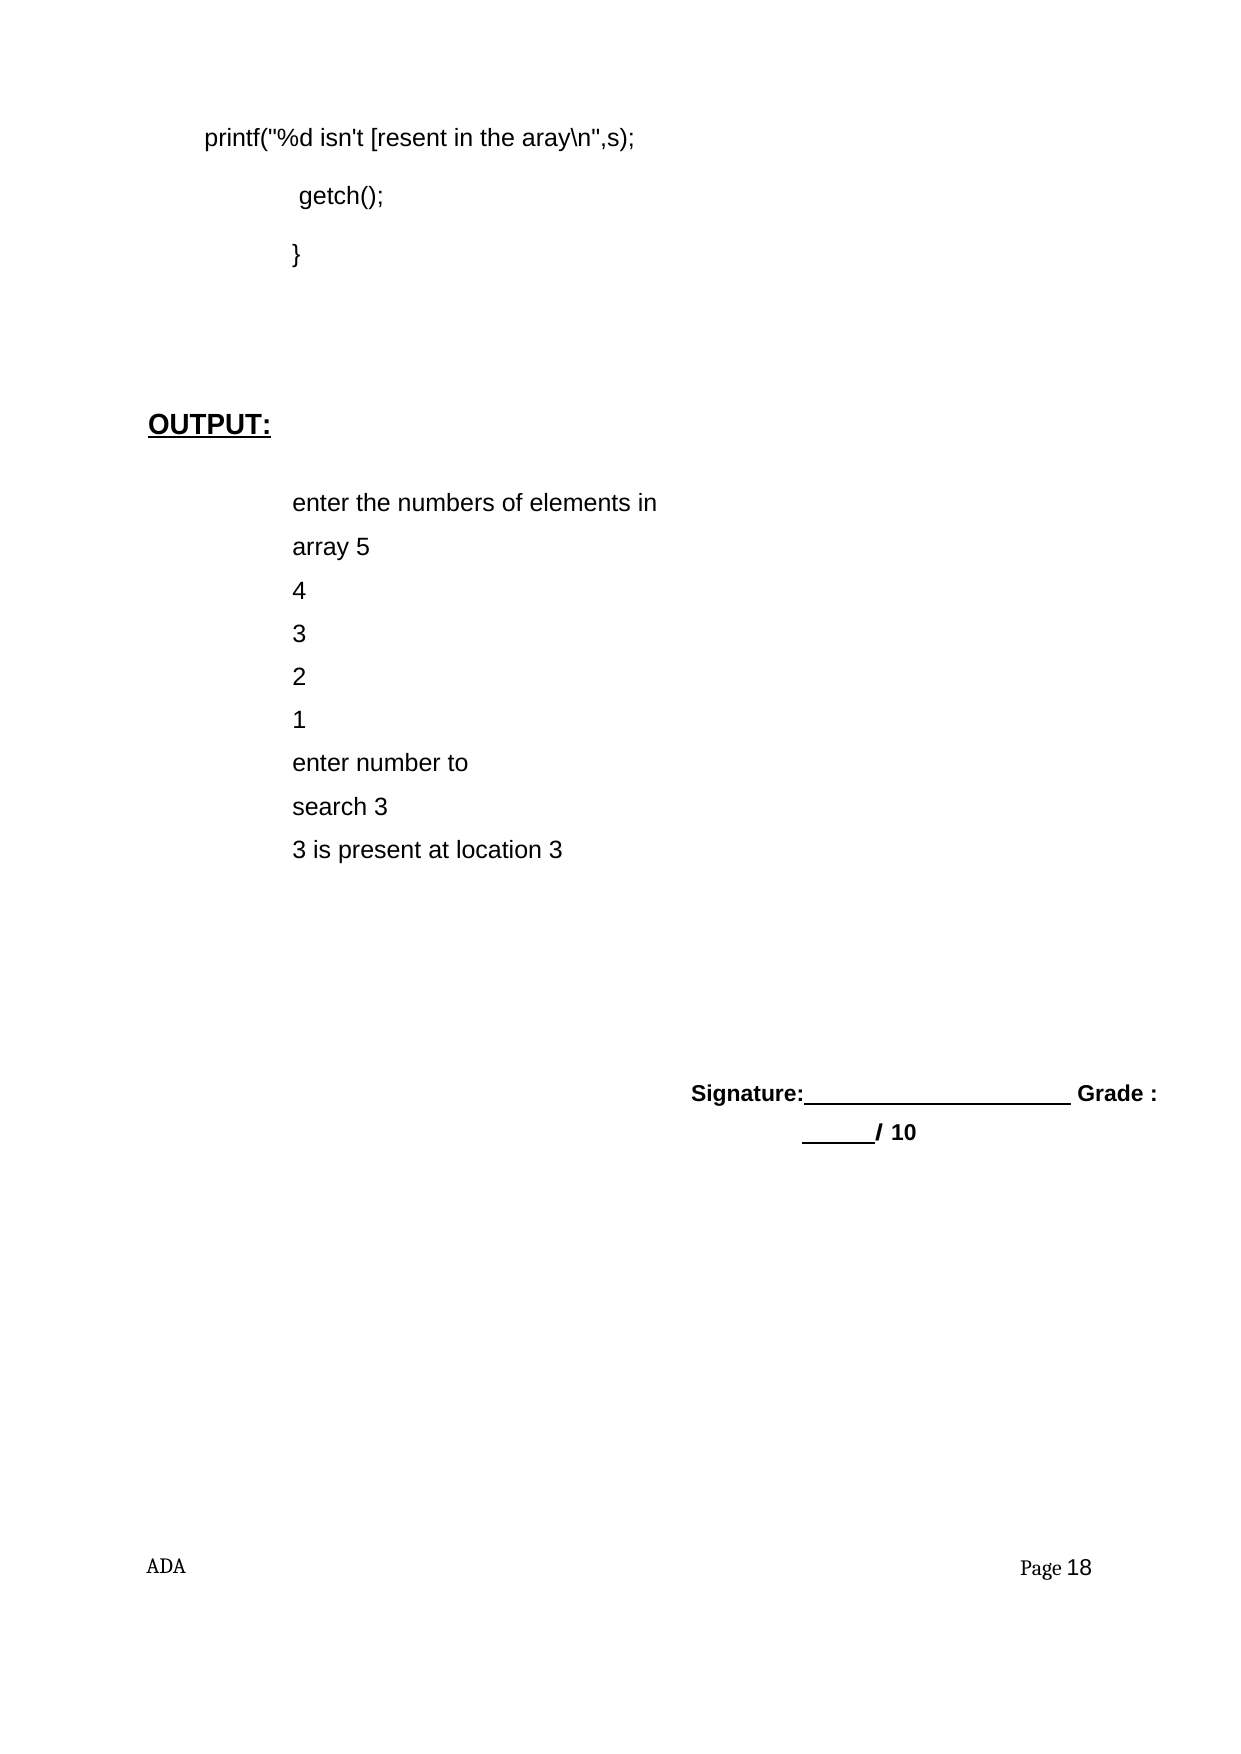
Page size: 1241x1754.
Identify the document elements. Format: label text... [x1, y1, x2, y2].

subtitle OUTPUT: [148, 407, 1119, 441]
text printf("%d isn't [resent in the aray\n",s); [123, 123, 690, 152]
text getch(); [219, 181, 690, 209]
text 4 [292, 576, 1119, 605]
text enter the numbers of elements in array 5 [292, 488, 669, 561]
text Signature: Grade : / 10 [691, 1080, 1063, 1145]
text 3 [292, 619, 1119, 648]
text 1 [292, 705, 1119, 734]
text enter number to search 3 [292, 748, 521, 820]
text 3 is present at location 3 [292, 835, 1119, 864]
text 2 [292, 662, 1119, 691]
text } [219, 239, 690, 267]
